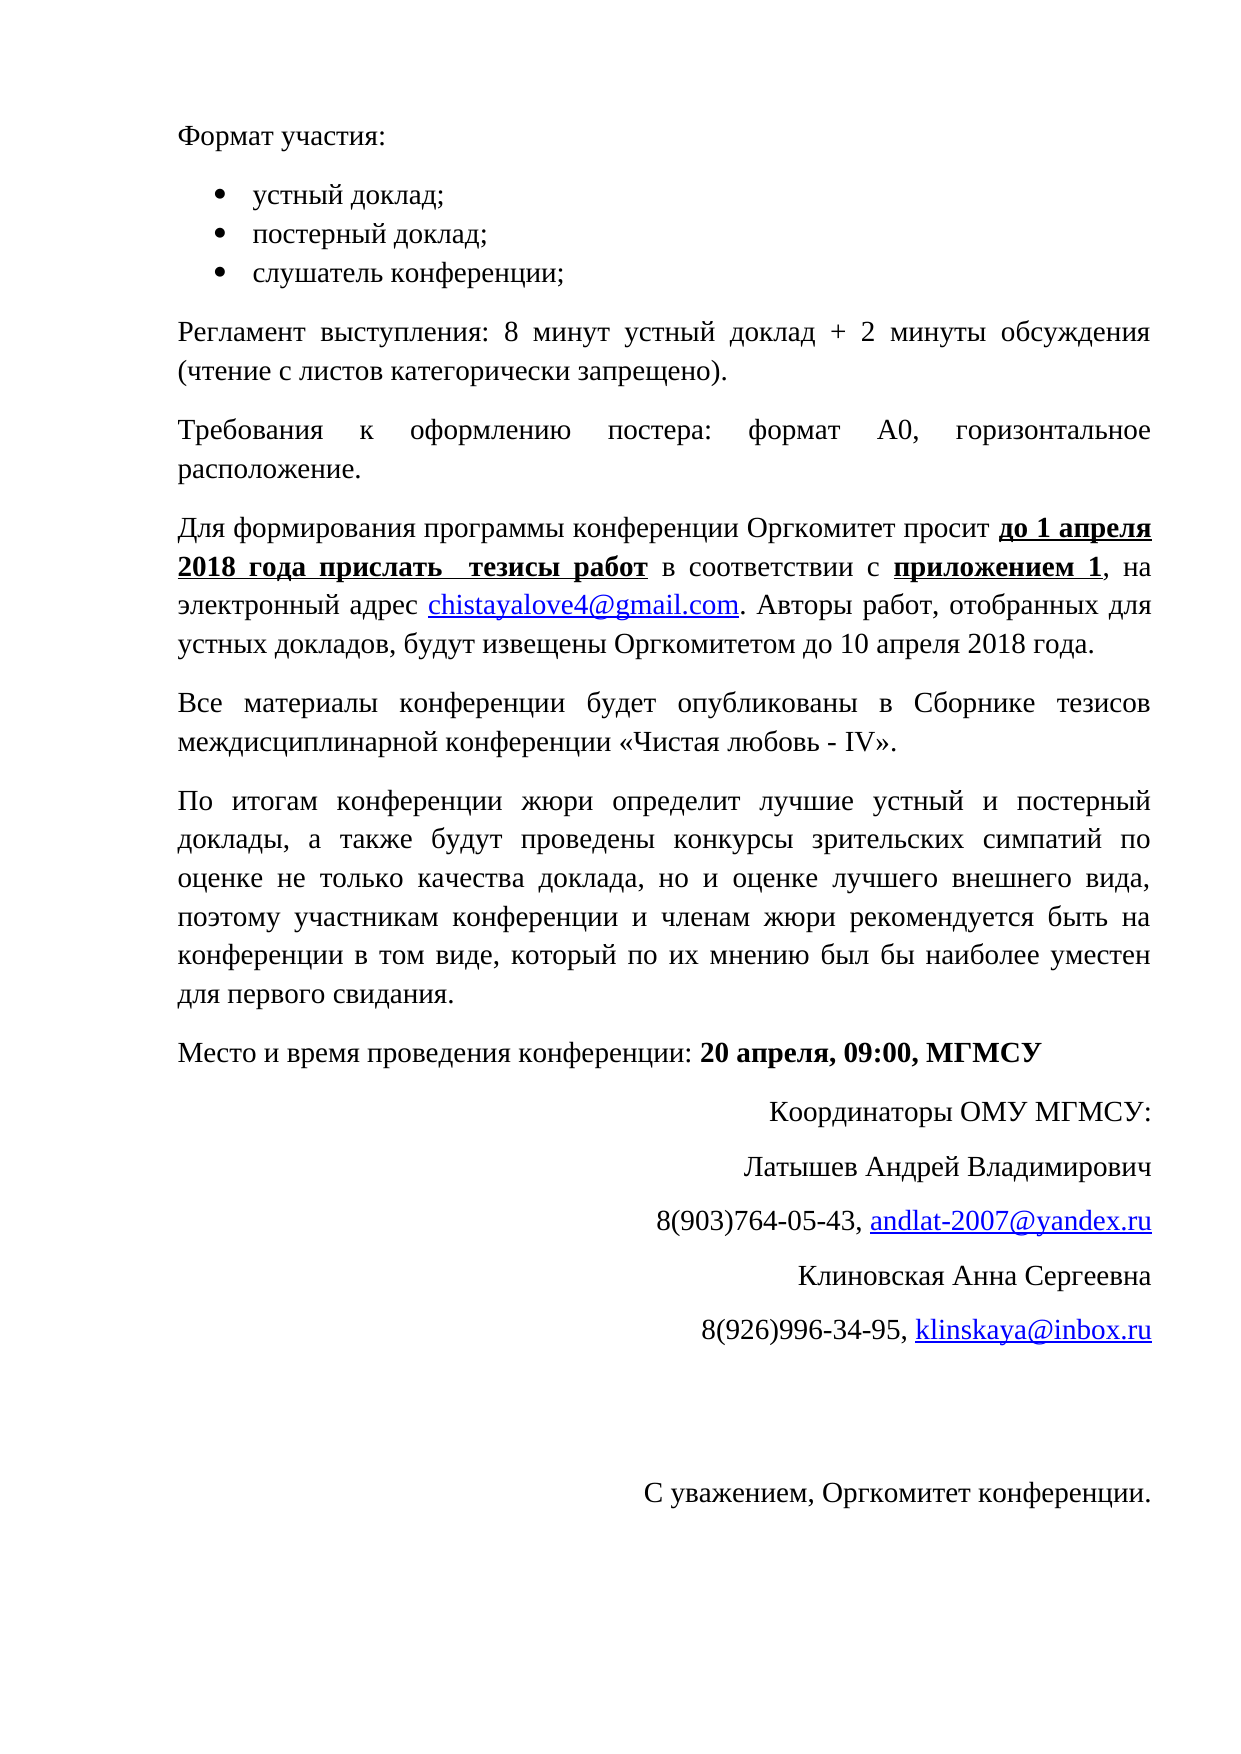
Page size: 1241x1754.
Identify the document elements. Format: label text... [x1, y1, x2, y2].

list постерный доклад; [215, 216, 1152, 250]
list слушатель конференции; [215, 255, 1152, 288]
text Требования к оформлению постера: формат А0, горизонтальное расположение. [177, 412, 1152, 484]
text По итогам конференции жюри определит лучшие устный и постерный доклады, а также будут проведены конкурсы зрительских симпатий по оценке не только качества доклада, но и оценке лучшего внешнего вида, поэтому участникам конференции и членам жюри рекомендуется быть на конференции в том виде, который по их мнению был бы наиболее уместен для первого свидания. [177, 783, 1152, 1009]
list устный доклад; [215, 177, 1152, 211]
text Место и время проведения конференции: 20 апреля, 09:00, МГМСУ [177, 1035, 1152, 1069]
text Для формирования программы конференции Оргкомитет просит до 1 апреля 2018 года прислать тезисы работ в соответствии с приложением 1, на электронный адрес chistayalove4@gmail.com. Авторы работ, отобранных для устных докладов, будут извещены Оргкомитетом до 10 апреля 2018 года. [177, 510, 1152, 659]
text Латышев Андрей Владимирович [177, 1149, 1152, 1182]
text Формат участия: [177, 118, 1152, 152]
text Координаторы ОМУ МГМСУ: [177, 1094, 1152, 1128]
text Клиновская Анна Сергеевна [177, 1258, 1152, 1291]
text 8(926)996-34-95, klinskaya@inbox.ru [177, 1312, 1152, 1346]
text С уважением, Оргкомитет конференции. [177, 1475, 1152, 1509]
text 8(903)764-05-43, andlat-2007@yandex.ru [177, 1203, 1152, 1237]
text Регламент выступления: 8 минут устный доклад + 2 минуты обсуждения (чтение с листов категорически запрещено). [177, 314, 1152, 386]
text Все материалы конференции будет опубликованы в Сборнике тезисов междисциплинарной конференции «Чистая любовь - IV». [177, 685, 1152, 757]
